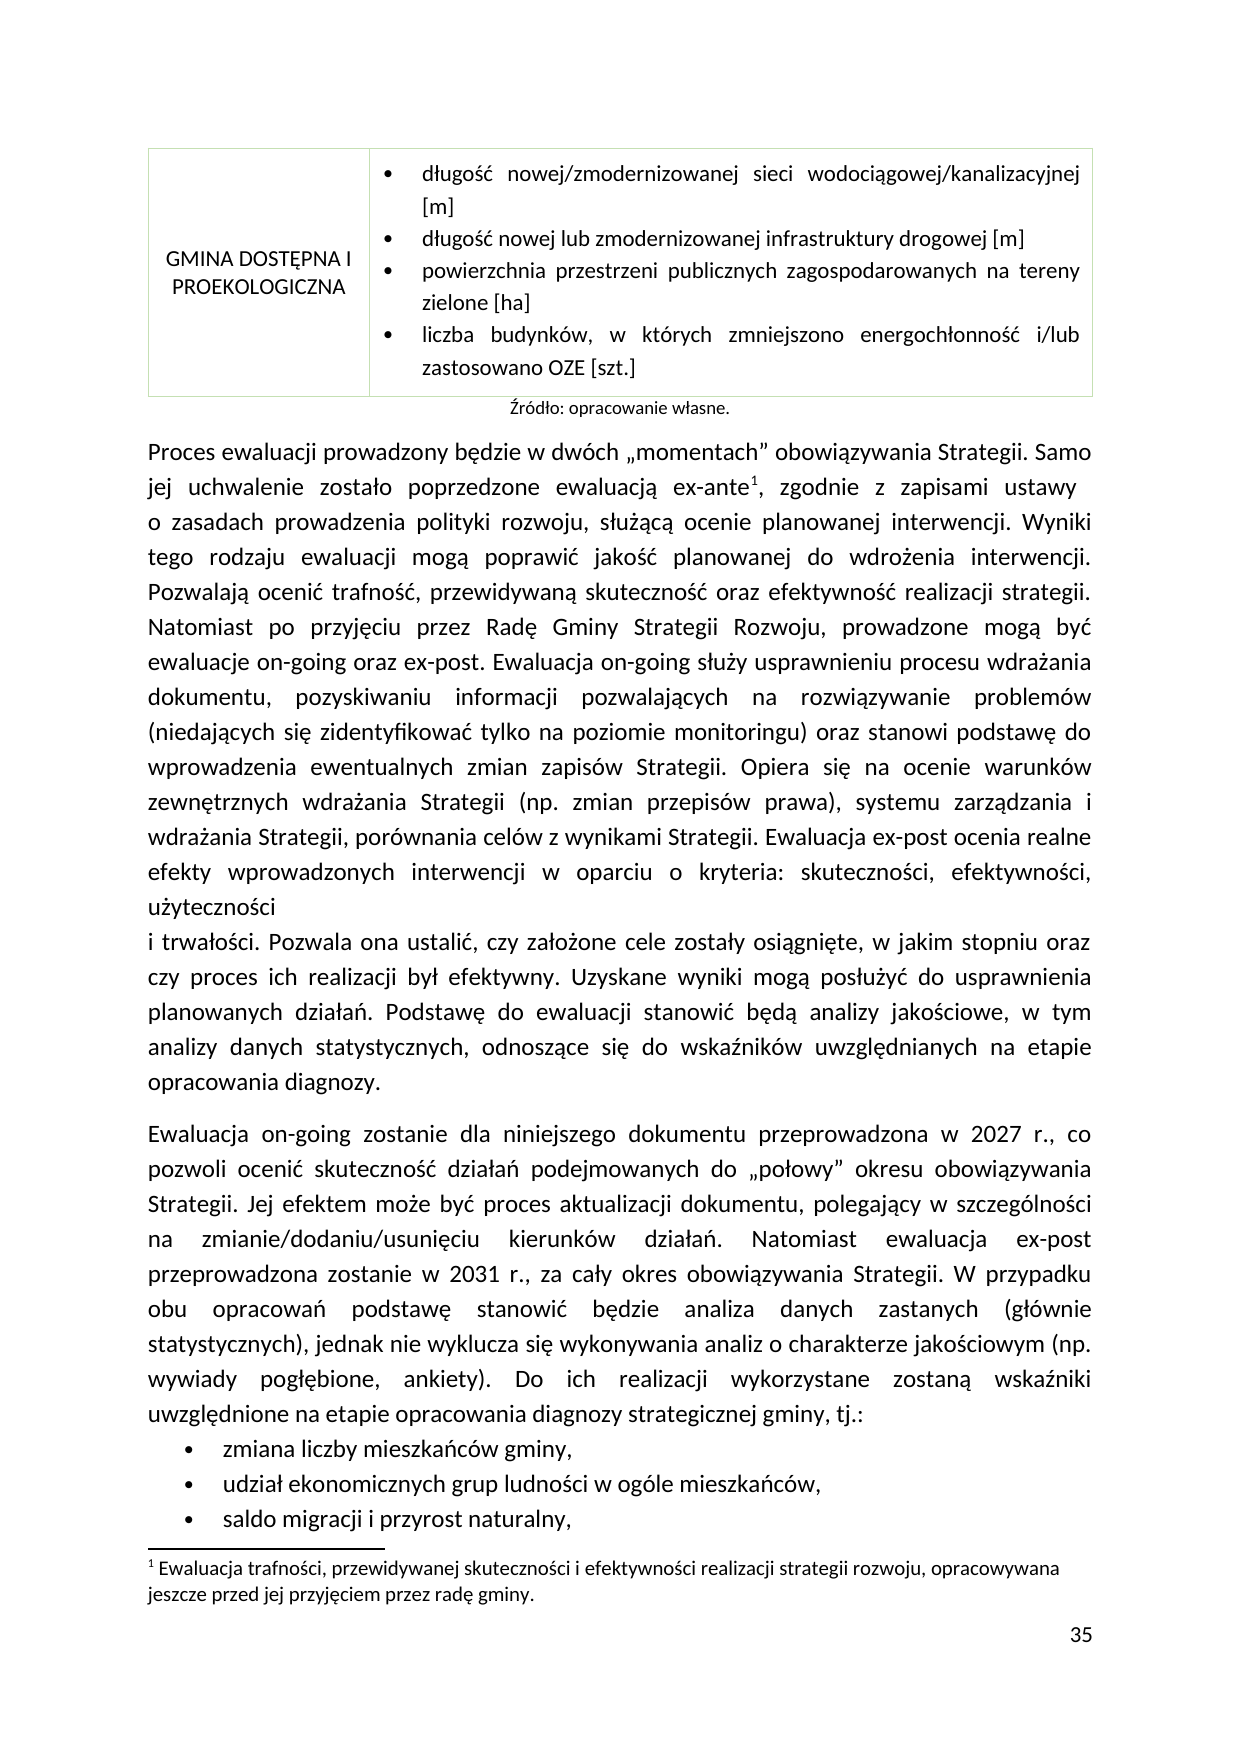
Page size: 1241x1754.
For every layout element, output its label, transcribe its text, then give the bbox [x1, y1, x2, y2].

table_cell długość nowej/zmodernizowanej sieci wodociągowej/kanalizacyjnej [m] długość nowej lub zmodernizowanej infrastruktury drogowej [m] powierzchnia przestrzeni publicznych zagospodarowanych na tereny zielone [ha] liczba budynków, w których zmniejszono energochłonność i/lub zastosowano OZE [szt.] [370, 149, 1092, 396]
text Źródło: opracowanie własne. [148, 397, 1093, 419]
list udział ekonomicznych grup ludności w ogóle mieszkańców, [185, 1468, 1093, 1498]
text Proces ewaluacji prowadzony będzie w dwóch „momentach” obowiązywania Strategii. Samo jej uchwalenie zostało poprzedzone ewaluacją ex-ante, zgodnie z zapisami ustawy o zasadach prowadzenia polityki rozwoju, służącą ocenie planowanej interwencji. Wyniki tego rodzaju ewaluacji mogą poprawić jakość planowanej do wdrożenia interwencji. Pozwalają ocenić trafność, przewidywaną skuteczność oraz efektywność realizacji strategii. Natomiast po przyjęciu przez Radę Gminy Strategii Rozwoju, prowadzone mogą być ewaluacje on-going oraz ex-post. Ewaluacja on-going służy usprawnieniu procesu wdrażania dokumentu, pozyskiwaniu informacji pozwalających na rozwiązywanie problemów (niedających się zidentyfikować tylko na poziomie monitoringu) oraz stanowi podstawę do wprowadzenia ewentualnych zmian zapisów Strategii. Opiera się na ocenie warunków zewnętrznych wdrażania Strategii (np. zmian przepisów prawa), systemu zarządzania i wdrażania Strategii, porównania celów z wynikami Strategii. Ewaluacja ex-post ocenia realne efekty wprowadzonych interwencji w oparciu o kryteria: skuteczności, efektywności, użyteczności i trwałości. Pozwala ona ustalić, czy założone cele zostały osiągnięte, w jakim stopniu oraz czy proces ich realizacji był efektywny. Uzyskane wyniki mogą posłużyć do usprawnienia planowanych działań. Podstawę do ewaluacji stanowić będą analizy jakościowe, w tym analizy danych statystycznych, odnoszące się do wskaźników uwzględnianych na etapie opracowania diagnozy. [148, 436, 1093, 1097]
list zmiana liczby mieszkańców gminy, [185, 1433, 1093, 1463]
text Ewaluacja on-going zostanie dla niniejszego dokumentu przeprowadzona w 2027 r., co pozwoli ocenić skuteczność działań podejmowanych do „połowy” okresu obowiązywania Strategii. Jej efektem może być proces aktualizacji dokumentu, polegający w szczególności na zmianie/dodaniu/usunięciu kierunków działań. Natomiast ewaluacja ex-post przeprowadzona zostanie w 2031 r., za cały okres obowiązywania Strategii. W przypadku obu opracowań podstawę stanowić będzie analiza danych zastanych (głównie statystycznych), jednak nie wyklucza się wykonywania analiz o charakterze jakościowym (np. wywiady pogłębione, ankiety). Do ich realizacji wykorzystane zostaną wskaźniki uwzględnione na etapie opracowania diagnozy strategicznej gminy, tj.: [148, 1118, 1093, 1428]
list saldo migracji i przyrost naturalny, [185, 1503, 1093, 1533]
table_cell GMINA DOSTĘPNA I PROEKOLOGICZNA [149, 149, 369, 396]
